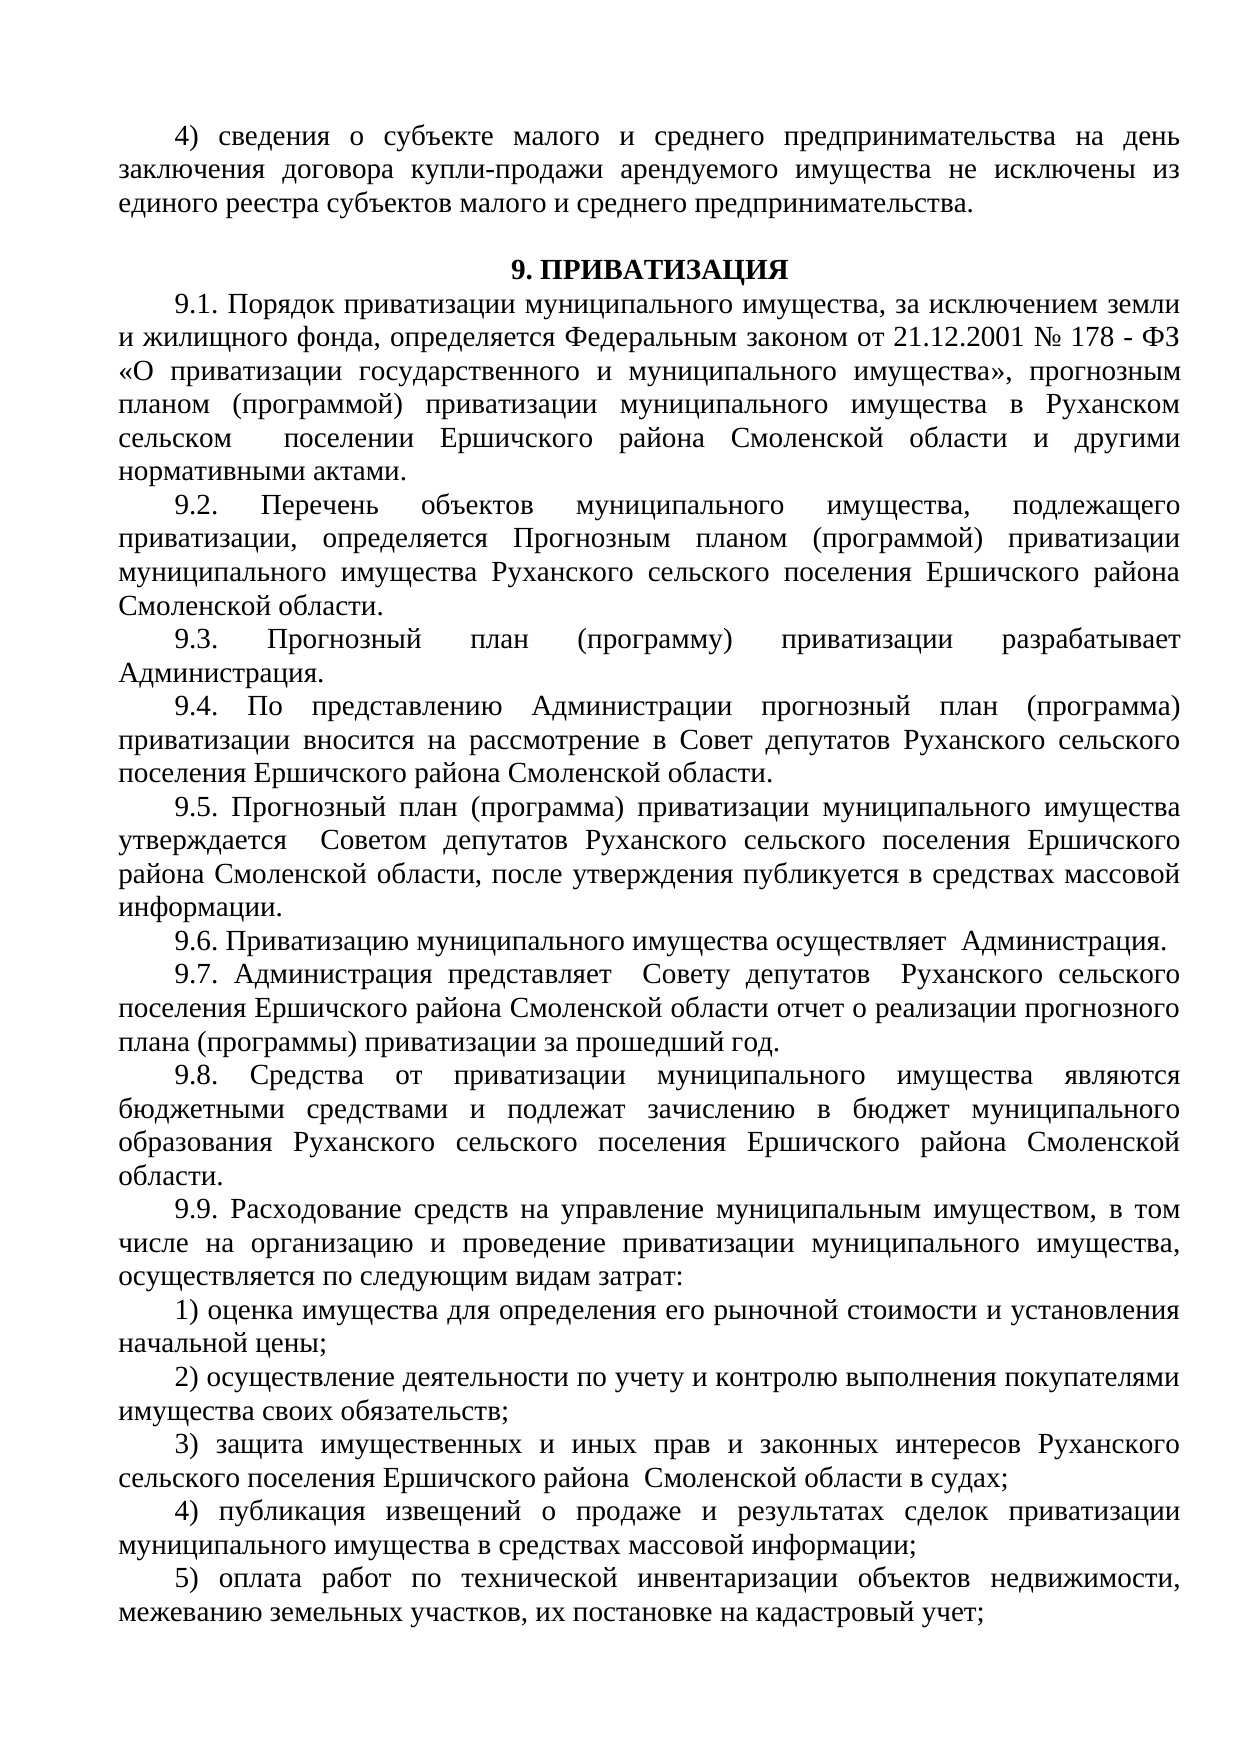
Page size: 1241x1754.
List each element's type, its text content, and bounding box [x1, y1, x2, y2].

text 2) осуществление деятельности по учету и контролю выполнения покупателями имущества своих обязательств; [118, 1359, 1181, 1426]
text 3) защита имущественных и иных прав и законных интересов Руханского сельского поселения Ершичского района Смоленской области в судах; [118, 1426, 1181, 1493]
text 9.2. Перечень объектов муниципального имущества, подлежащего приватизации, определяется Прогнозным планом (программой) приватизации муниципального имущества Руханского сельского поселения Ершичского района Смоленской области. [118, 487, 1181, 621]
text 4) сведения о субъекте малого и среднего предпринимательства на день заключения договора купли-продажи арендуемого имущества не исключены из единого реестра субъектов малого и среднего предпринимательства. [118, 118, 1181, 219]
text 9. ПРИВАТИЗАЦИЯ [118, 252, 1181, 286]
text 9.1. Порядок приватизации муниципального имущества, за исключением земли и жилищного фонда, определяется Федеральным законом от 21.12.2001 № 178 - ФЗ «О приватизации государственного и муниципального имущества», прогнозным планом (программой) приватизации муниципального имущества в Руханском сельском поселении Ершичского района Смоленской области и другими нормативными актами. [118, 286, 1181, 487]
text 9.3. Прогнозный план (программу) приватизации разрабатывает Администрация. [118, 621, 1181, 688]
text 9.8. Средства от приватизации муниципального имущества являются бюджетными средствами и подлежат зачислению в бюджет муниципального образования Руханского сельского поселения Ершичского района Смоленской области. [118, 1057, 1181, 1191]
text 5) оплата работ по технической инвентаризации объектов недвижимости, межеванию земельных участков, их постановке на кадастровый учет; [118, 1560, 1181, 1627]
text 9.7. Администрация представляет Совету депутатов Руханского сельского поселения Ершичского района Смоленской области отчет о реализации прогнозного плана (программы) приватизации за прошедший год. [118, 957, 1181, 1057]
text 1) оценка имущества для определения его рыночной стоимости и установления начальной цены; [118, 1292, 1181, 1359]
text 9.6. Приватизацию муниципального имущества осуществляет Администрация. [118, 923, 1181, 957]
text 9.4. По представлению Администрации прогнозный план (программа) приватизации вносится на рассмотрение в Совет депутатов Руханского сельского поселения Ершичского района Смоленской области. [118, 688, 1181, 789]
text 9.9. Расходование средств на управление муниципальным имуществом, в том числе на организацию и проведение приватизации муниципального имущества, осуществляется по следующим видам затрат: [118, 1191, 1181, 1292]
text 9.5. Прогнозный план (программа) приватизации муниципального имущества утверждается Советом депутатов Руханского сельского поселения Ершичского района Смоленской области, после утверждения публикуется в средствах массовой информации. [118, 789, 1181, 923]
text 4) публикация извещений о продаже и результатах сделок приватизации муниципального имущества в средствах массовой информации; [118, 1493, 1181, 1560]
